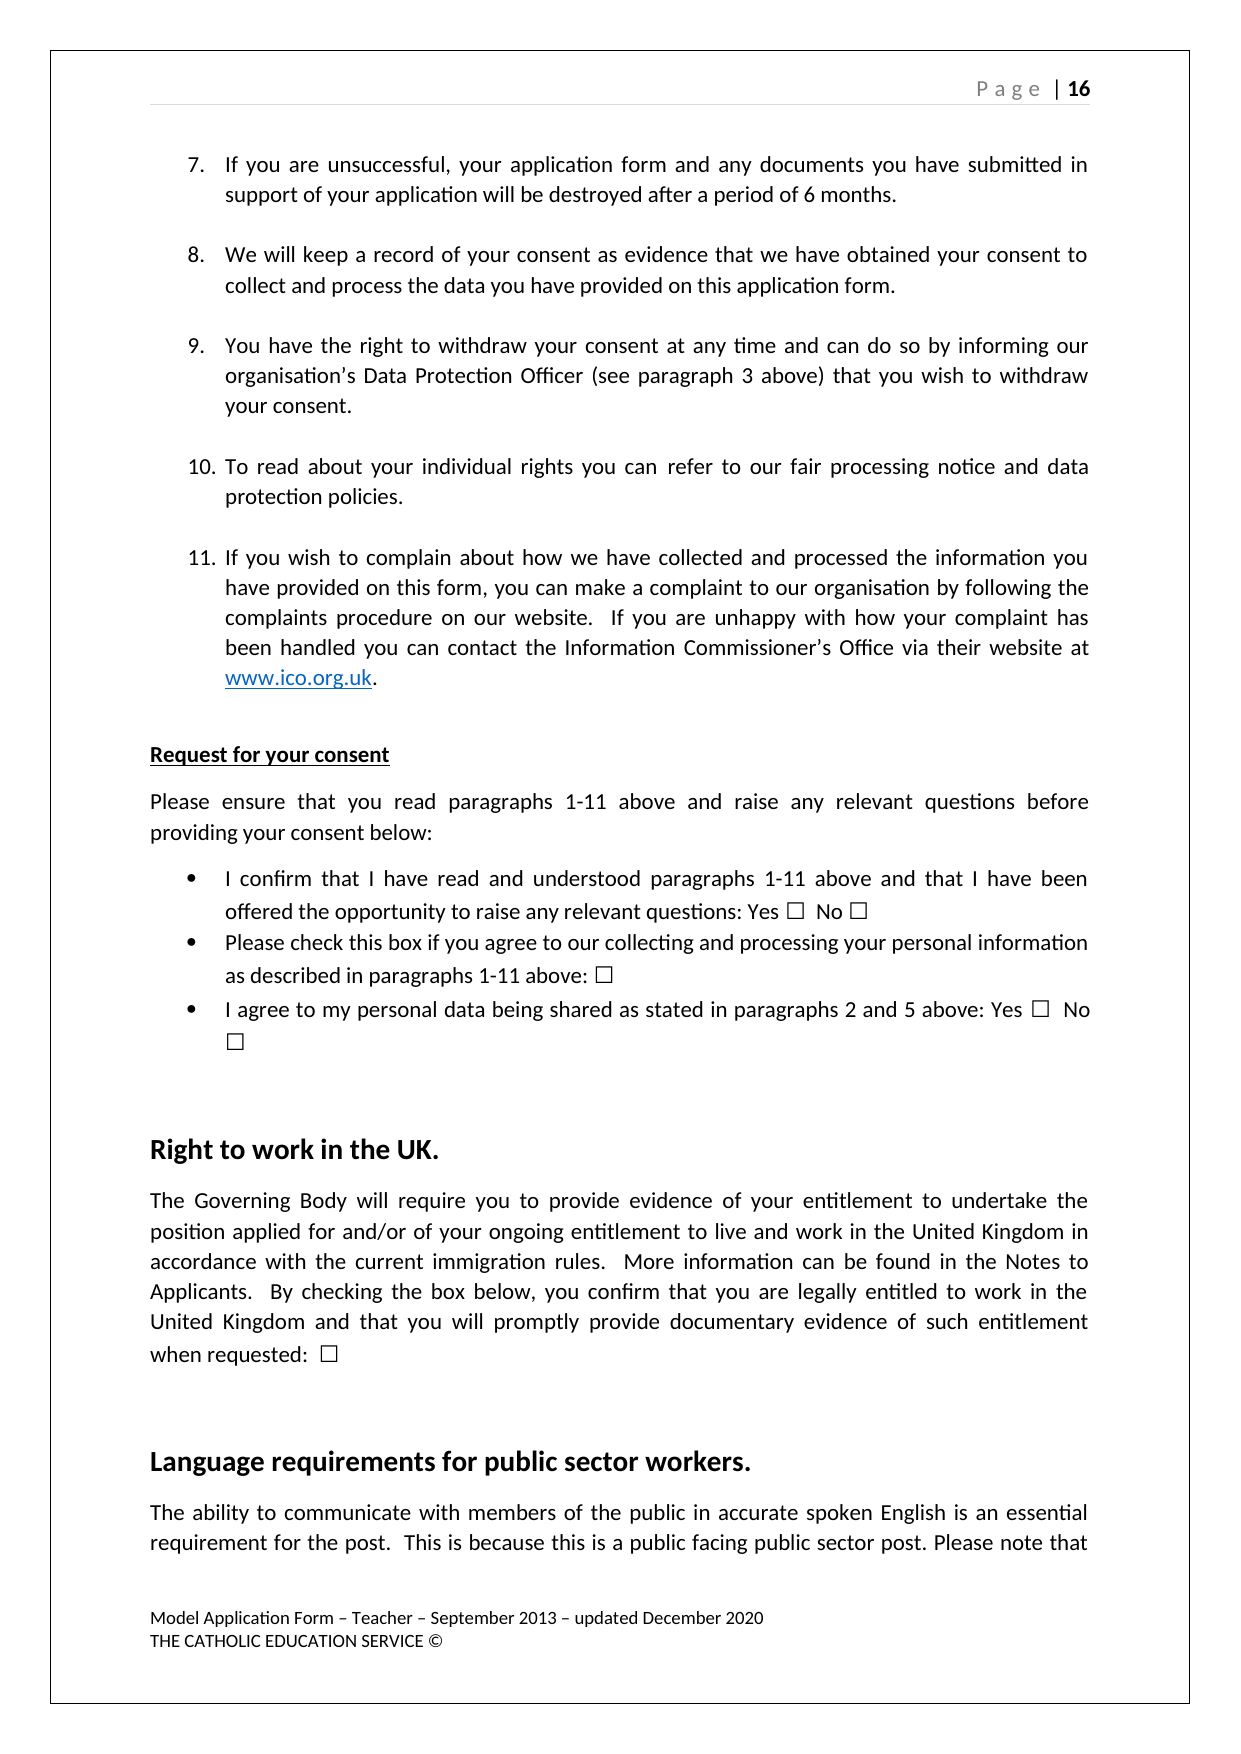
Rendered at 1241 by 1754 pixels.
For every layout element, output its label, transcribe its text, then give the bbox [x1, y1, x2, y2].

list I agree to my personal data being shared as stated in paragraphs 2 and 5 above: Yes No [187, 992, 1090, 1057]
text Request for your consent [150, 741, 1090, 769]
text The Governing Body will require you to provide evidence of your entitlement to undertake the position applied for and/or of your ongoing entitlement to live and work in the United Kingdom in accordance with the current immigration rules. More information can be found in the Notes to Applicants. By checking the box below, you confirm that you are legally entitled to work in the United Kingdom and that you will promptly provide documentary evidence of such entitlement when requested: [150, 1187, 1090, 1369]
list You have the right to withdraw your consent at any time and can do so by informing our organisation’s Data Protection Officer (see paragraph 3 above) that you wish to withdraw your consent. [187, 331, 1090, 420]
list If you wish to complain about how we have collected and processed the information you have provided on this form, you can make a complaint to our organisation by following the complaints procedure on our website. If you are unhappy with how your complaint has been handled you can contact the Information Commissioner’s Office via their website at www.ico.org.uk. [187, 543, 1090, 692]
list I confirm that I have read and understood paragraphs 1-11 above and that I have been offered the opportunity to raise any relevant questions: Yes No [187, 864, 1090, 926]
list We will keep a record of your consent as evidence that we have obtained your consent to collect and process the data you have provided on this application form. [187, 241, 1090, 299]
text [150, 1498, 1090, 1556]
text Language requirements for public sector workers. [150, 1443, 1090, 1479]
list Please check this box if you agree to our collecting and processing your personal information as described in paragraphs 1-11 above: [187, 928, 1090, 990]
text Right to work in the UK. [150, 1131, 1090, 1167]
list If you are unsuccessful, your application form and any documents you have submitted in support of your application will be destroyed after a period of 6 months. [187, 150, 1090, 208]
list To read about your individual rights you can refer to our fair processing notice and data protection policies. [187, 452, 1090, 510]
text Please ensure that you read paragraphs 1-11 above and raise any relevant questions before providing your consent below: [150, 787, 1090, 846]
